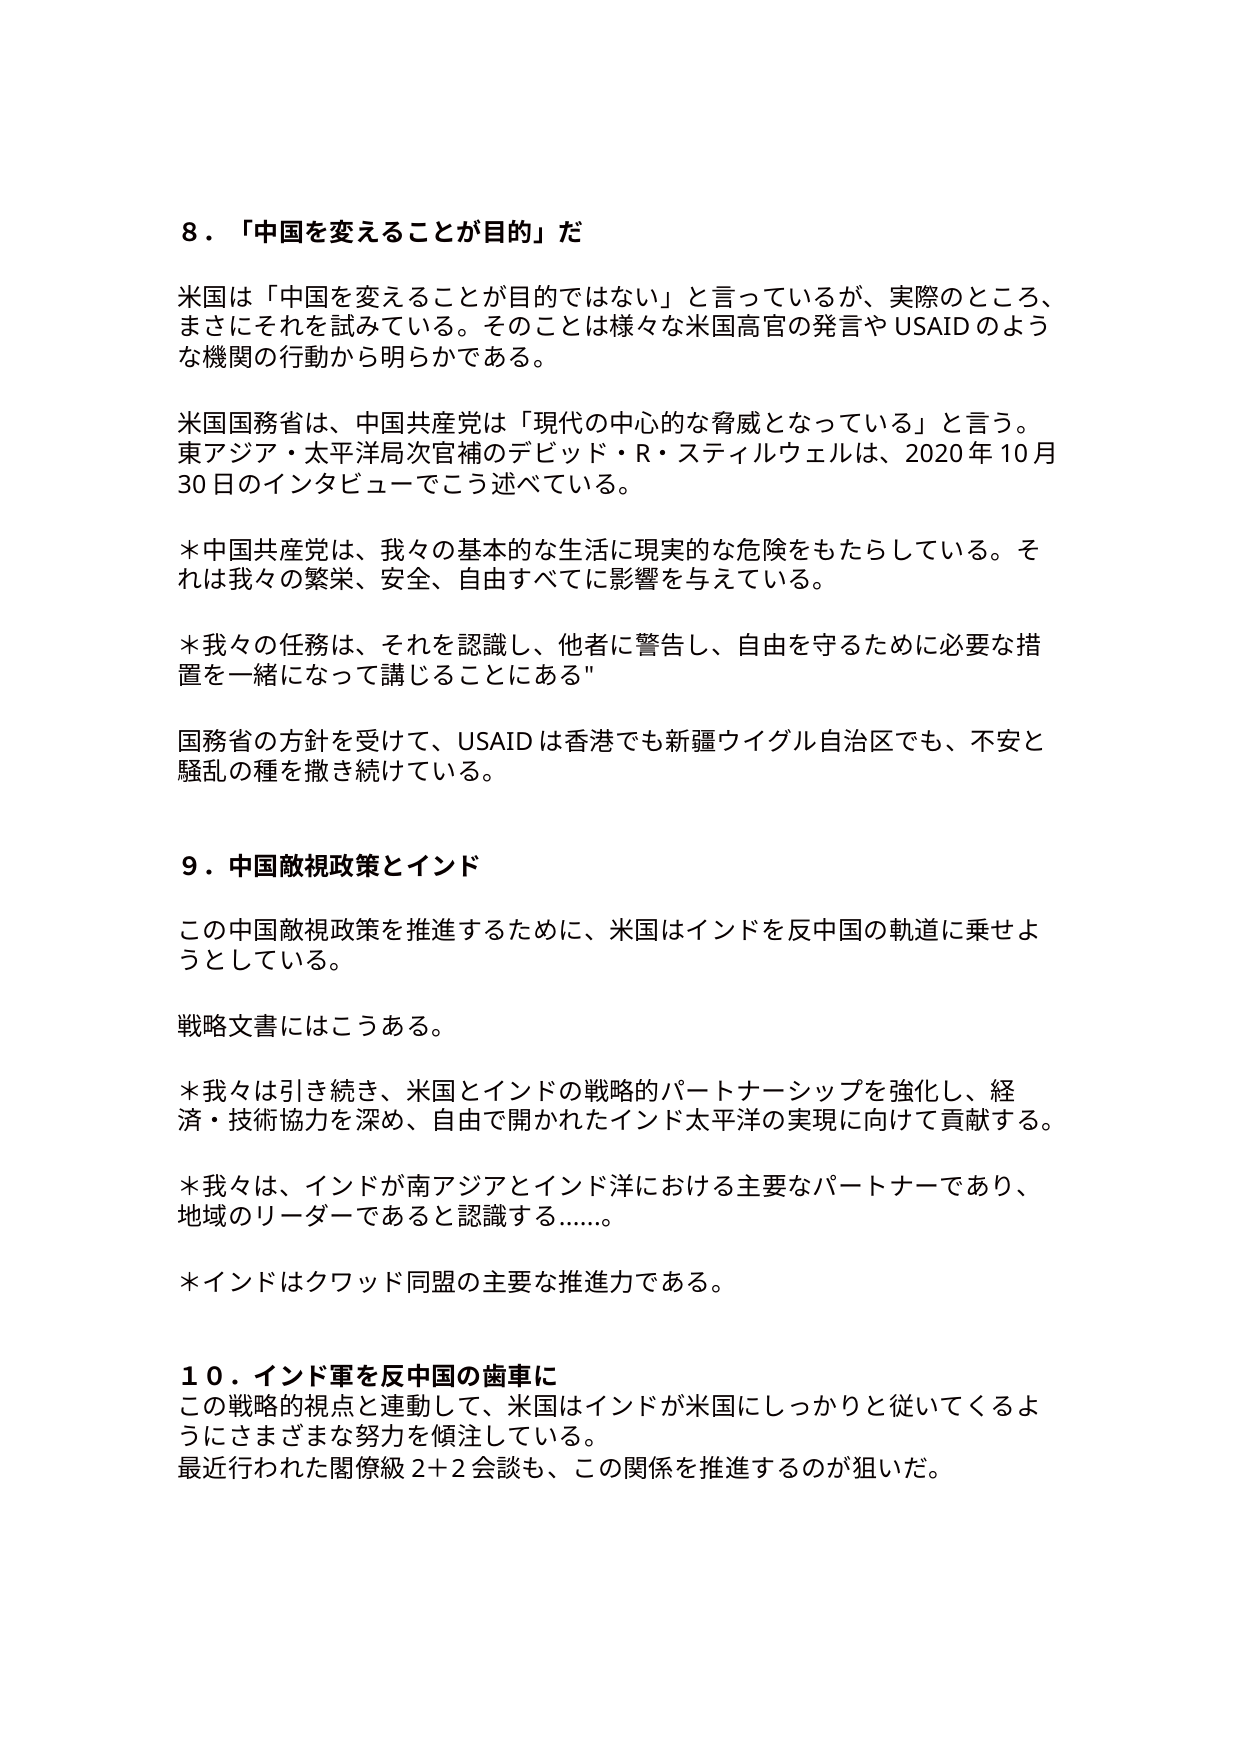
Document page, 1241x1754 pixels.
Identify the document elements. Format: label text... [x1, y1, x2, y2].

text ＊我々は、インドが南アジアとインド洋における主要なパートナーであり、地域のリーダーであると認識する......。 [177, 1171, 1063, 1233]
text １０．インド軍を反中国の歯車に [177, 1361, 1063, 1391]
text ９．中国敵視政策とインド [177, 850, 1063, 881]
text 米国国務省は、中国共産党は「現代の中心的な脅威となっている」と言う。東アジア・太平洋局次官補のデビッド・R・スティルウェルは、2020年10月30日のインタビューでこう述べている。 [177, 408, 1063, 500]
text ＊我々の任務は、それを認識し、他者に警告し、自由を守るために必要な措置を一緒になって講じることにある" [177, 630, 1063, 692]
text 戦略文書にはこうある。 [177, 1011, 1063, 1041]
text ＊中国共産党は、我々の基本的な生活に現実的な危険をもたらしている。それは我々の繁栄、安全、自由すべてに影響を与えている。 [177, 534, 1063, 596]
text 米国は「中国を変えることが目的ではない」と言っているが、実際のところ、まさにそれを試みている。そのことは様々な米国高官の発言やUSAIDのような機関の行動から明らかである。 [177, 282, 1063, 374]
text ＊インドはクワッド同盟の主要な推進力である。 [177, 1267, 1063, 1297]
text この戦略的視点と連動して、米国はインドが米国にしっかりと従いてくるようにさまざまな努力を傾注している。 [177, 1391, 1063, 1453]
text 国務省の方針を受けて、USAIDは香港でも新疆ウイグル自治区でも、不安と騒乱の種を撒き続けている。 [177, 726, 1063, 787]
text ８．「中国を変えることが目的」だ [177, 217, 1063, 247]
text この中国敵視政策を推進するために、米国はインドを反中国の軌道に乗せようとしている。 [177, 915, 1063, 977]
text 最近行われた閣僚級2＋2会談も、この関係を推進するのが狙いだ。 [177, 1453, 1063, 1483]
text ＊我々は引き続き、米国とインドの戦略的パートナーシップを強化し、経済・技術協力を深め、自由で開かれたインド太平洋の実現に向けて貢献する。 [177, 1076, 1063, 1137]
